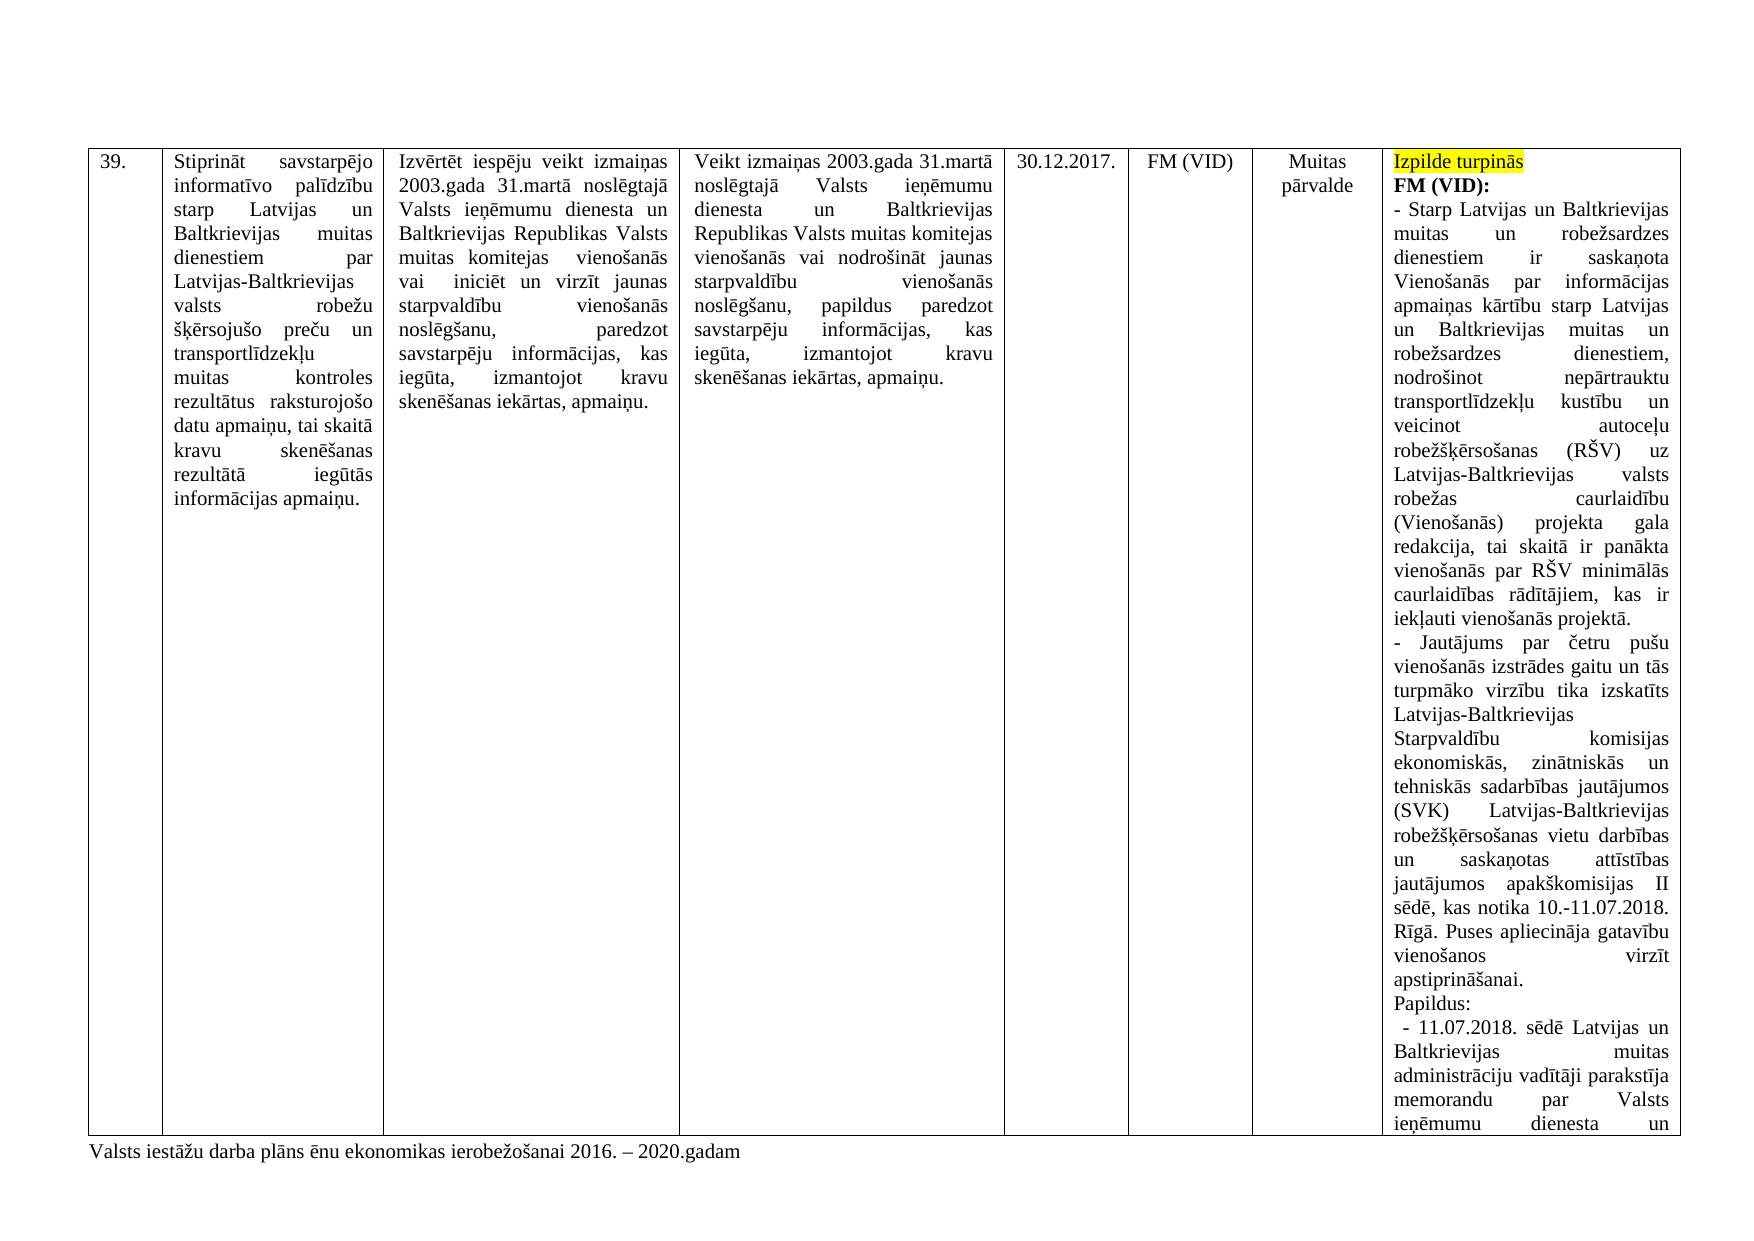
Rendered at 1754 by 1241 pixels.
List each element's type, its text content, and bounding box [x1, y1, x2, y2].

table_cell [384, 149, 679, 1135]
table_cell FM (VID) [1129, 149, 1252, 1135]
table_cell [1383, 149, 1680, 1135]
table_cell Muitas pārvalde [1253, 149, 1382, 1135]
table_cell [680, 149, 1004, 1135]
table_cell 30.12.2017. [1005, 149, 1128, 1135]
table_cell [163, 149, 383, 1135]
table_cell [89, 149, 162, 1135]
